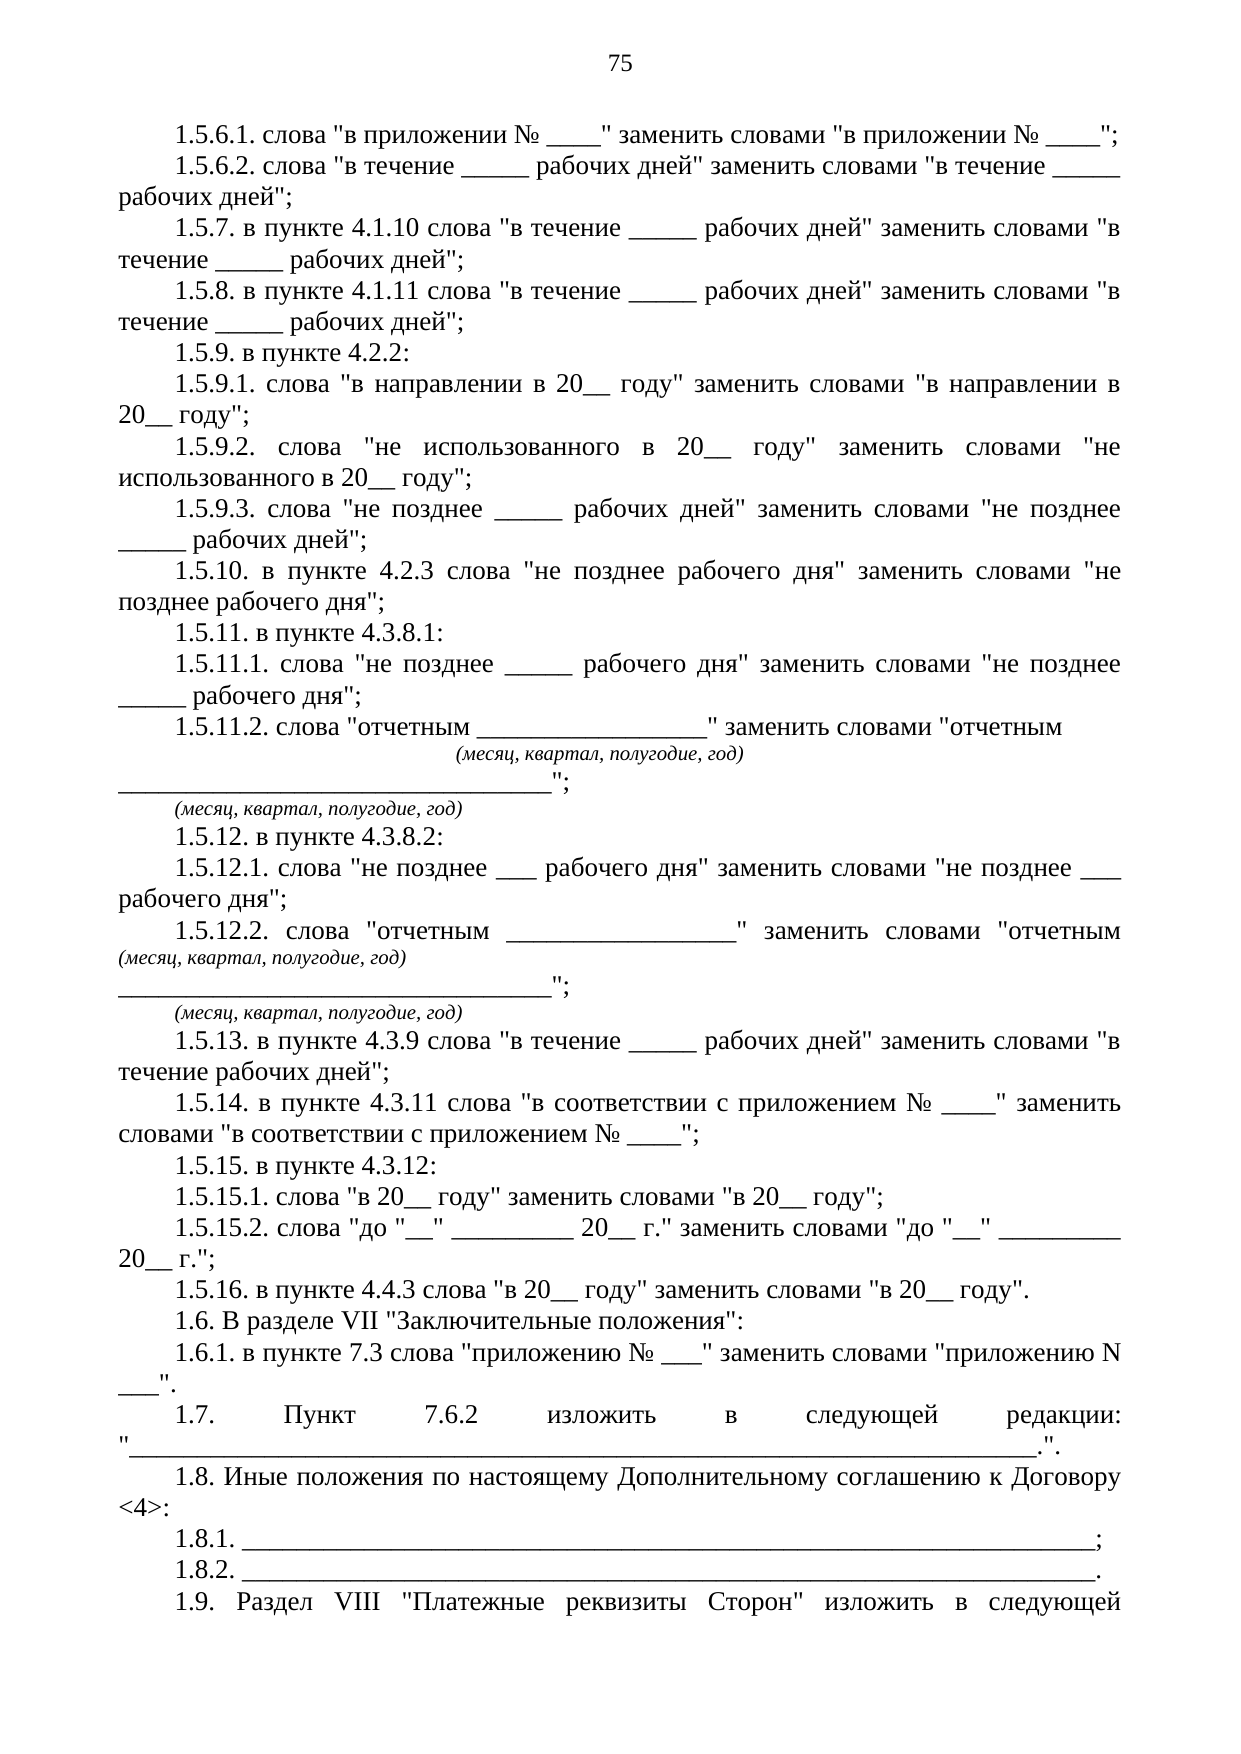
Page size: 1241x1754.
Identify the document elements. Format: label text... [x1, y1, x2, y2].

text 1.5.14. в пункте 4.3.11 слова "в соответствии с приложением № ____" заменить словами "в соответствии с приложением № ____"; [118, 1086, 1122, 1149]
text (месяц, квартал, полугодие, год) [118, 741, 1122, 765]
text (месяц, квартал, полугодие, год) [118, 796, 1122, 820]
text 1.5.9.3. слова "не позднее _____ рабочих дней" заменить словами "не позднее _____ рабочих дней"; [118, 492, 1122, 554]
text 1.5.9. в пункте 4.2.2: [118, 336, 1122, 367]
text 1.5.6.2. слова "в течение _____ рабочих дней" заменить словами "в течение _____ рабочих дней"; [118, 149, 1122, 212]
text 1.5.12.1. слова "не позднее ___ рабочего дня" заменить словами "не позднее ___ рабочего дня"; [118, 851, 1122, 914]
text 1.5.12.2. слова "отчетным _________________" заменить словами "отчетным (месяц, квартал, полугодие, год) [118, 914, 1122, 969]
text 1.5.11. в пункте 4.3.8.1: [118, 616, 1122, 648]
text ________________________________"; [118, 765, 1122, 796]
text 1.5.15.2. слова "до "__" _________ 20__ г." заменить словами "до "__" _________ 20__ г."; [118, 1211, 1122, 1273]
text 1.5.6.1. слова "в приложении № ____" заменить словами "в приложении № ____"; [118, 118, 1122, 149]
text 1.5.7. в пункте 4.1.10 слова "в течение _____ рабочих дней" заменить словами "в течение _____ рабочих дней"; [118, 212, 1122, 274]
text 1.5.11.2. слова "отчетным _________________" заменить словами "отчетным [118, 710, 1122, 741]
text 1.5.13. в пункте 4.3.9 слова "в течение _____ рабочих дней" заменить словами "в течение рабочих дней"; [118, 1024, 1122, 1086]
text 1.8.1. _______________________________________________________________; [118, 1522, 1122, 1554]
text 1.5.12. в пункте 4.3.8.2: [118, 820, 1122, 851]
text 1.7. Пункт 7.6.2 изложить в следующей редакции: "___________________________________________________________________.". [118, 1398, 1122, 1460]
text 1.5.15. в пункте 4.3.12: [118, 1149, 1122, 1180]
text 1.6.1. в пункте 7.3 слова "приложению № ___" заменить словами "приложению N ___". [118, 1336, 1122, 1398]
text 1.5.16. в пункте 4.4.3 слова "в 20__ году" заменить словами "в 20__ году". [118, 1273, 1122, 1304]
text 1.6. В разделе VII "Заключительные положения": [118, 1304, 1122, 1336]
text (месяц, квартал, полугодие, год) [118, 1000, 1122, 1024]
text 1.5.15.1. слова "в 20__ году" заменить словами "в 20__ году"; [118, 1180, 1122, 1211]
text ________________________________"; [118, 969, 1122, 1000]
text 1.8. Иные положения по настоящему Дополнительному соглашению к Договору <4>: [118, 1460, 1122, 1522]
text 1.5.8. в пункте 4.1.11 слова "в течение _____ рабочих дней" заменить словами "в течение _____ рабочих дней"; [118, 274, 1122, 336]
text 1.5.9.1. слова "в направлении в 20__ году" заменить словами "в направлении в 20__ году"; [118, 367, 1122, 429]
text 1.8.2. _______________________________________________________________. [118, 1554, 1122, 1585]
text 1.5.9.2. слова "не использованного в 20__ году" заменить словами "не использованного в 20__ году"; [118, 429, 1122, 492]
text 1.5.11.1. слова "не позднее _____ рабочего дня" заменить словами "не позднее _____ рабочего дня"; [118, 648, 1122, 710]
text 1.5.10. в пункте 4.2.3 слова "не позднее рабочего дня" заменить словами "не позднее рабочего дня"; [118, 554, 1122, 616]
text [118, 1585, 1122, 1616]
